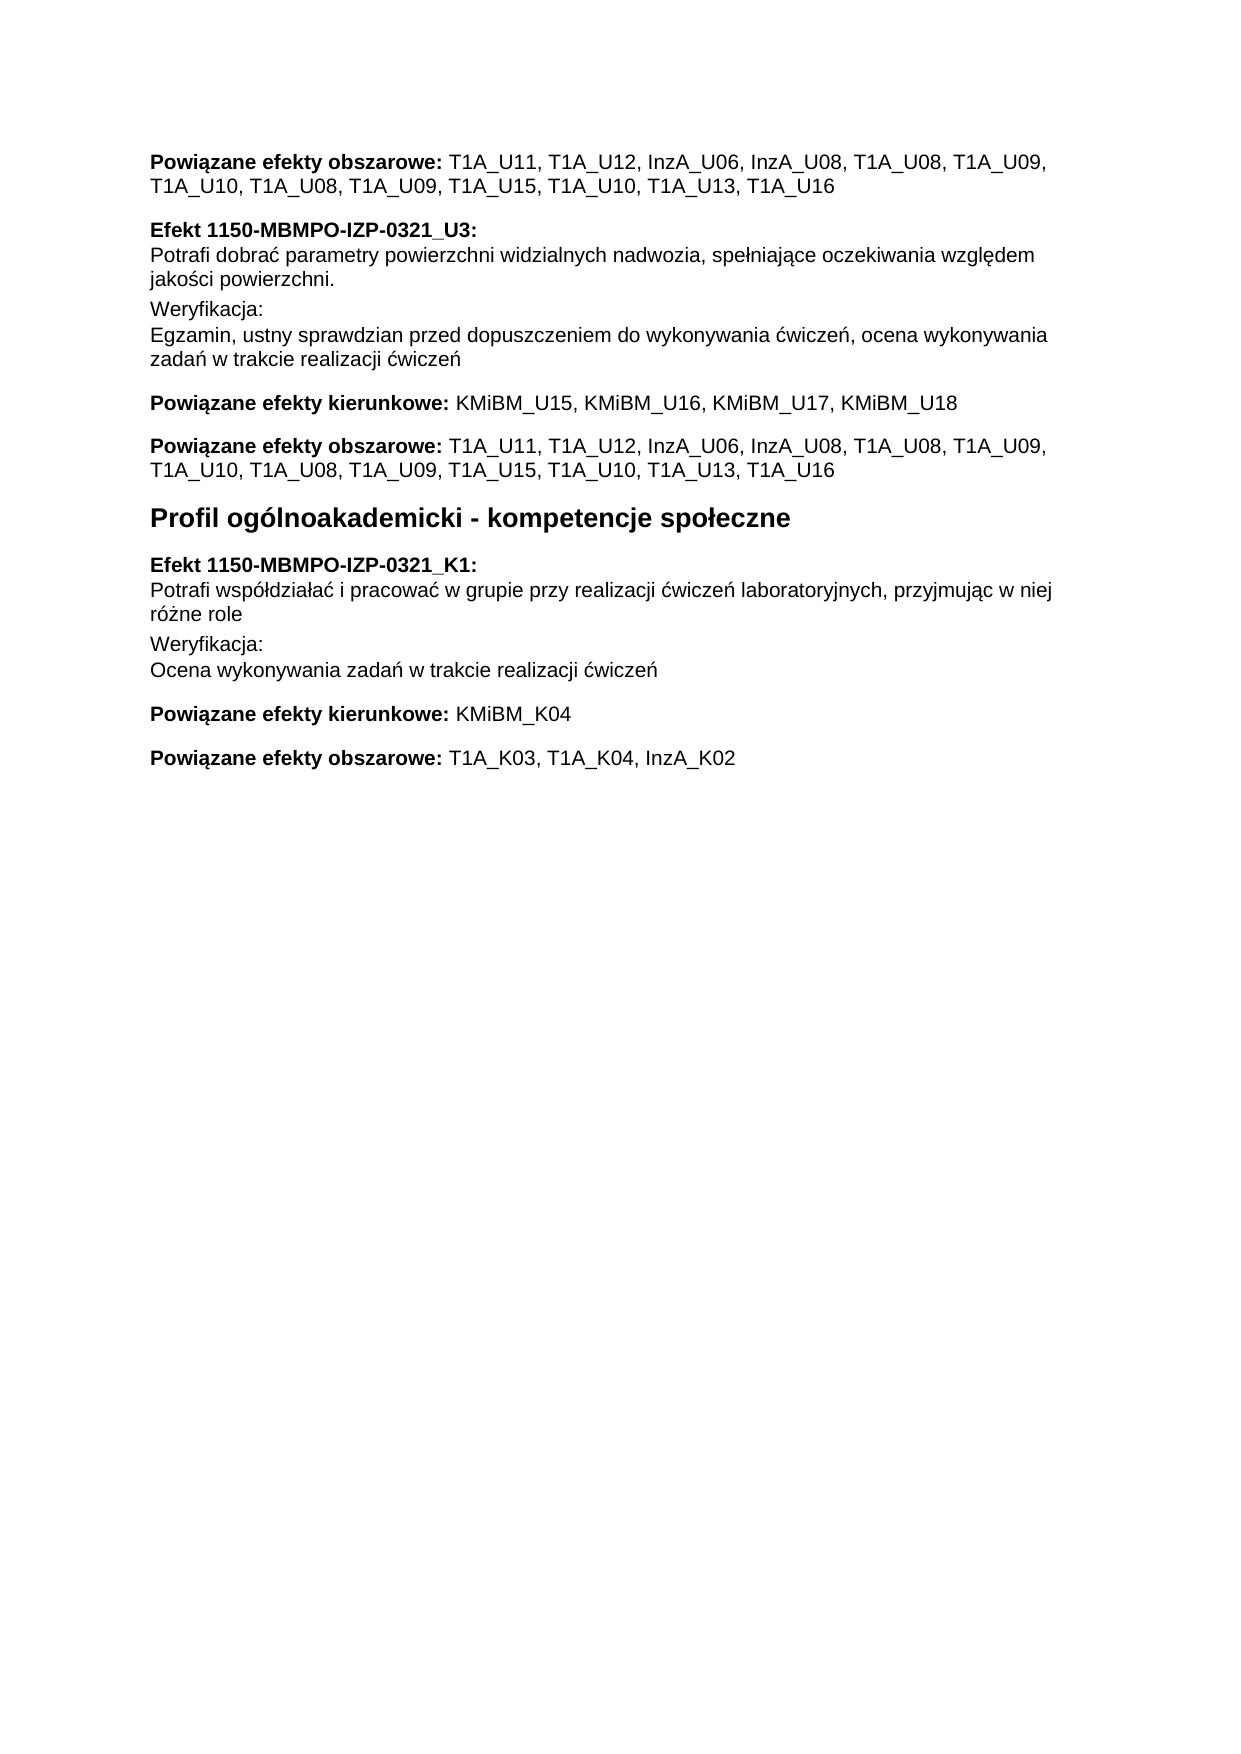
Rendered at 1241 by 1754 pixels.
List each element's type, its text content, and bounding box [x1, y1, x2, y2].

text Efekt 1150-MBMPO-IZP-0321_U3: [150, 218, 1090, 242]
text Powiązane efekty obszarowe: T1A_U11, T1A_U12, InzA_U06, InzA_U08, T1A_U08, T1A_U09, T1A_U10, T1A_U08, T1A_U09, T1A_U15, T1A_U10, T1A_U13, T1A_U16 [150, 150, 1090, 198]
text Powiązane efekty kierunkowe: KMiBM_U15, KMiBM_U16, KMiBM_U17, KMiBM_U18 [150, 391, 1090, 414]
subtitle Profil ogólnoakademicki - kompetencje społeczne [150, 502, 1090, 533]
text Powiązane efekty kierunkowe: KMiBM_K04 [150, 702, 1090, 726]
text Weryfikacja: [150, 297, 1090, 321]
text Egzamin, ustny sprawdzian przed dopuszczeniem do wykonywania ćwiczeń, ocena wykonywania zadań w trakcie realizacji ćwiczeń [150, 323, 1090, 371]
text Potrafi współdziałać i pracować w grupie przy realizacji ćwiczeń laboratoryjnych, przyjmując w niej różne role [150, 578, 1090, 626]
text Efekt 1150-MBMPO-IZP-0321_K1: [150, 553, 1090, 577]
text Powiązane efekty obszarowe: T1A_K03, T1A_K04, InzA_K02 [150, 746, 1090, 770]
text Potrafi dobrać parametry powierzchni widzialnych nadwozia, spełniające oczekiwania względem jakości powierzchni. [150, 243, 1090, 291]
text Ocena wykonywania zadań w trakcie realizacji ćwiczeń [150, 658, 1090, 682]
text Weryfikacja: [150, 632, 1090, 656]
text Powiązane efekty obszarowe: T1A_U11, T1A_U12, InzA_U06, InzA_U08, T1A_U08, T1A_U09, T1A_U10, T1A_U08, T1A_U09, T1A_U15, T1A_U10, T1A_U13, T1A_U16 [150, 434, 1090, 482]
